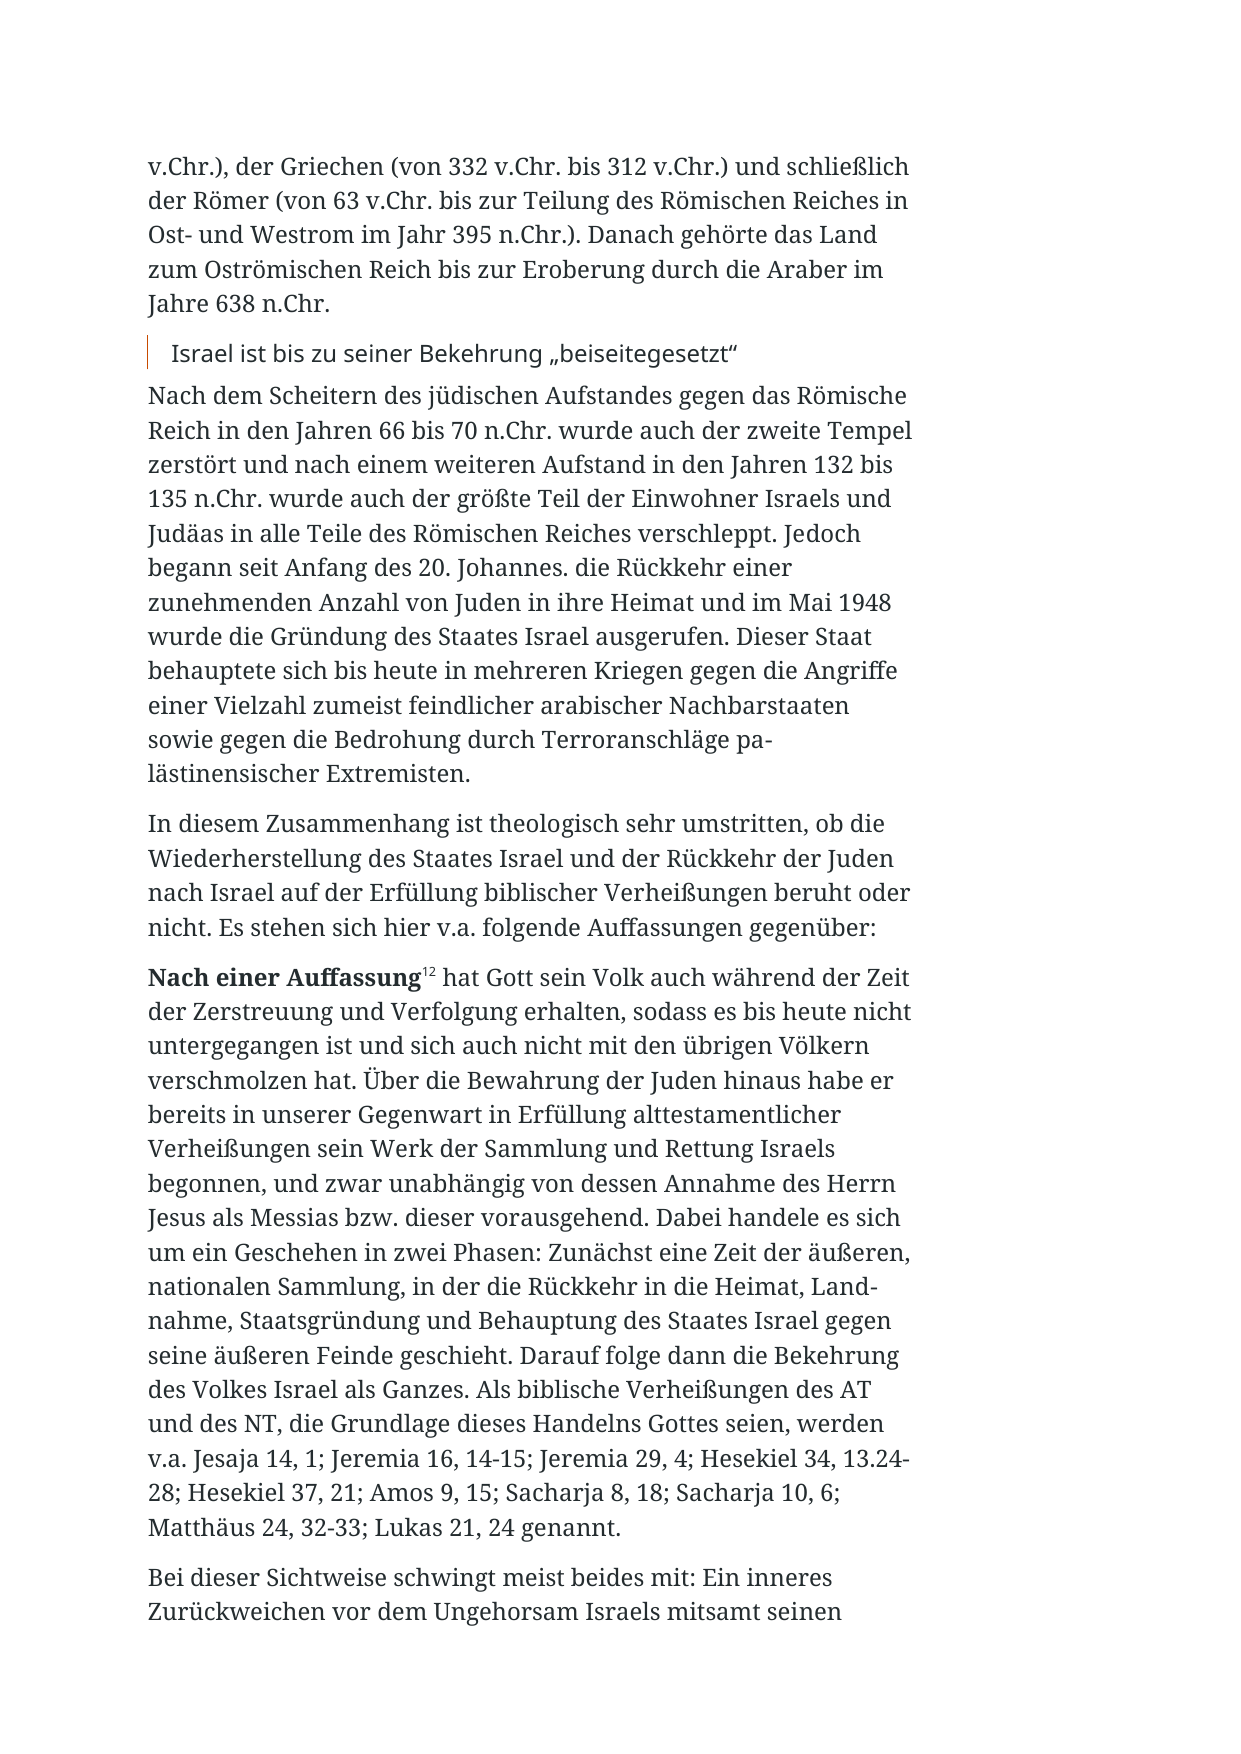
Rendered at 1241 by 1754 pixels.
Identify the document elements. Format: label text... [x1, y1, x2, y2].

text In diesem Zusammenhang ist theologisch sehr umstritten, ob die Wiederherstellung des Staates Israel und der Rückkehr der Juden nach Israel auf der Erfüllung biblischer Verheißungen beruht oder nicht. Es stehen sich hier v.a. folgende Auffassungen gegenüber: [148, 805, 921, 943]
text Nach dem Scheitern des jüdischen Aufstandes gegen das Römische Reich in den Jahren 66 bis 70 n.Chr. wurde auch der zweite Tempel zerstört und nach einem weiteren Aufstand in den Jahren 132 bis 135 n.Chr. wurde auch der größte Teil der Einwohner Israels und Judäas in alle Teile des Römischen Reiches verschleppt. Jedoch begann seit Anfang des 20. Johannes. die Rückkehr einer zunehmenden Anzahl von Juden in ihre Heimat und im Mai 1948 wurde die Gründung des Staates Israel ausgerufen. Dieser Staat behauptete sich bis heute in mehreren Kriegen gegen die Angriffe einer Vielzahl zumeist feindlicher arabischer Nachbarstaaten sowie gegen die Bedrohung durch Terroranschläge palästinensischer Extremisten. [148, 377, 921, 790]
text Nach einer Auffassung12 hat Gott sein Volk auch während der Zeit der Zerstreuung und Verfolgung erhalten, sodass es bis heute nicht untergegangen ist und sich auch nicht mit den übrigen Völkern verschmolzen hat. Über die Bewahrung der Juden hinaus habe er bereits in unserer Gegenwart in Erfüllung alttestamentlicher Verheißungen sein Werk der Sammlung und Rettung Israels begonnen, und zwar unabhängig von dessen Annahme des Herrn Jesus als Messias bzw. dieser vorausgehend. Dabei handele es sich um ein Geschehen in zwei Phasen: Zunächst eine Zeit der äußeren, nationalen Sammlung, in der die Rückkehr in die Heimat, Landnahme, Staatsgründung und Behauptung des Staates Israel gegen seine äußeren Feinde geschieht. Darauf folge dann die Bekehrung des Volkes Israel als Ganzes. Als biblische Verheißungen des AT und des NT, die Grundlage dieses Handelns Gottes seien, werden v.a. Jesaja 14, 1; Jeremia 16, 14-15; Jeremia 29, 4; Hesekiel 34, 13.24-28; Hesekiel 37, 21; Amos 9, 15; Sacharja 8, 18; Sacharja 10, 6; Matthäus 24, 32-33; Lukas 21, 24 genannt. [148, 958, 921, 1543]
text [148, 148, 921, 319]
text Israel ist bis zu seiner Bekehrung „beiseitegesetzt“ [148, 335, 1093, 369]
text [148, 1558, 921, 1627]
